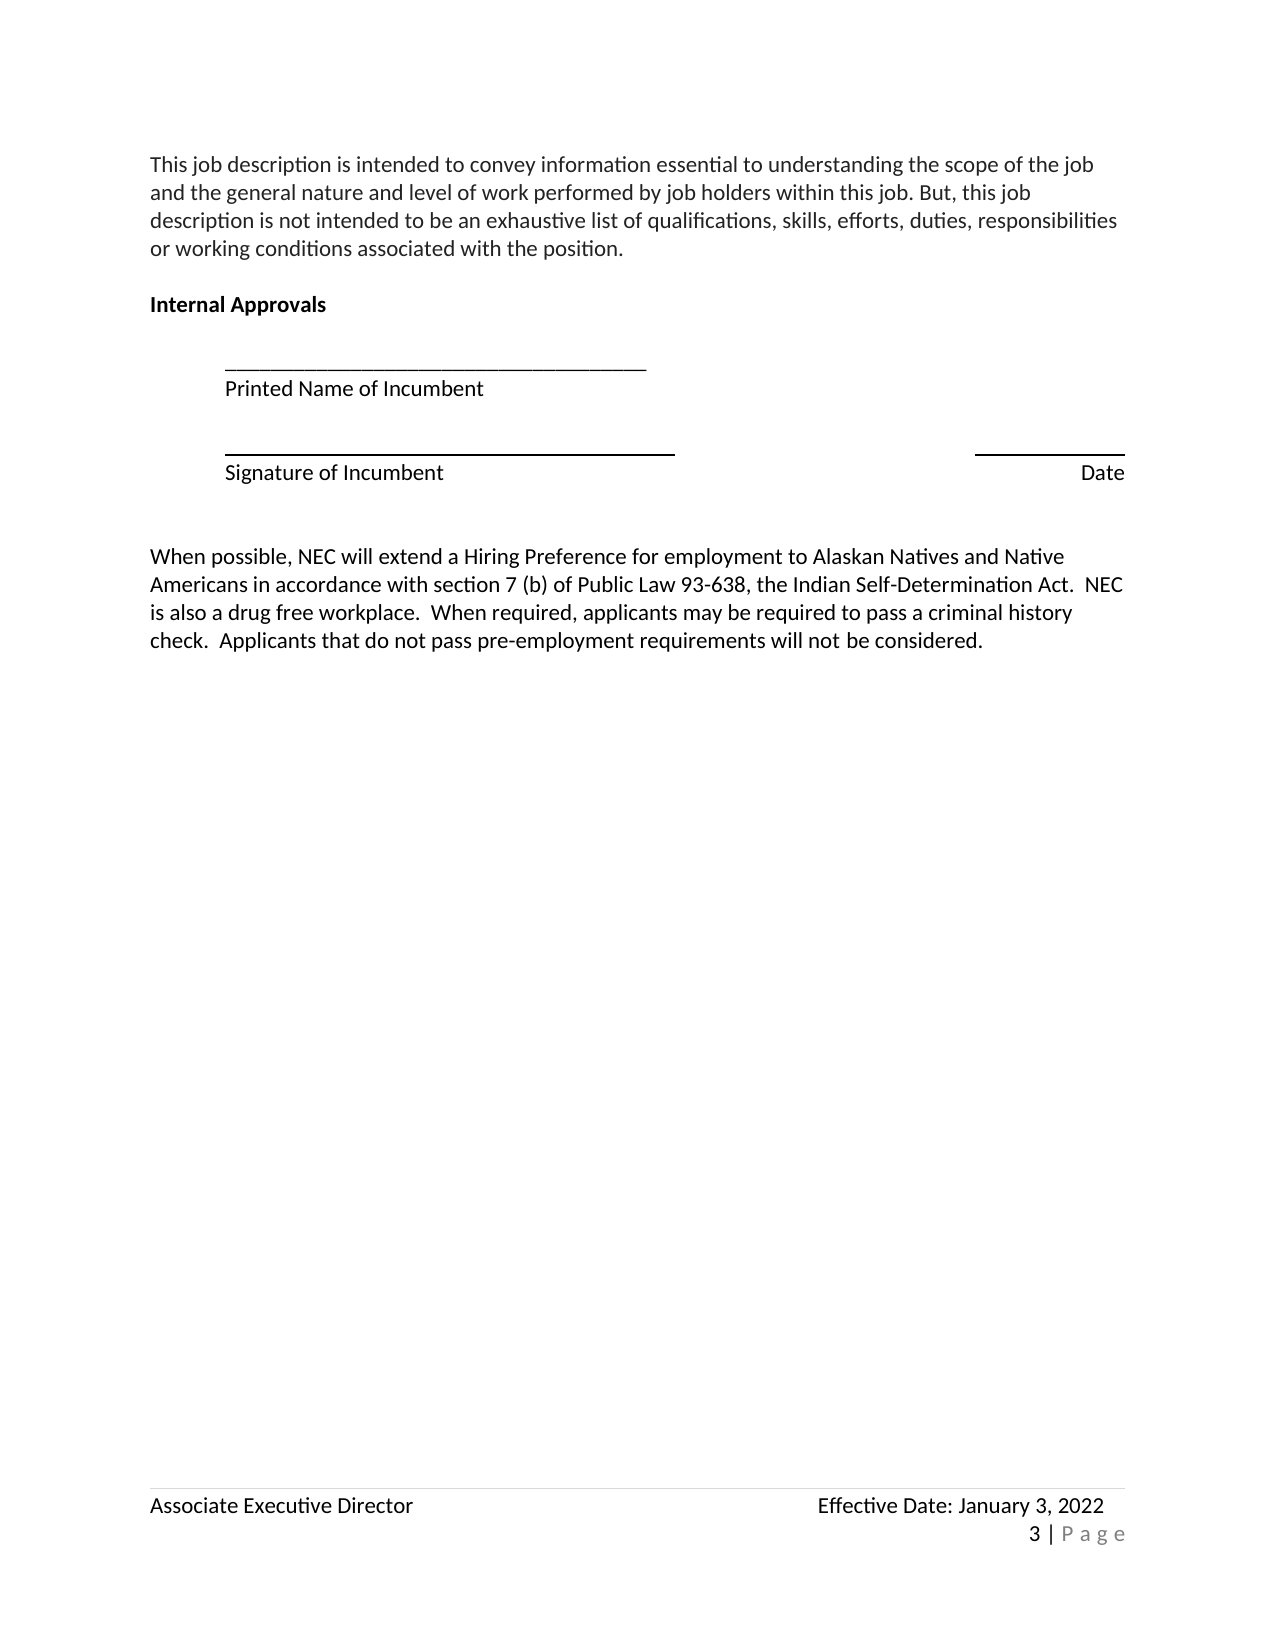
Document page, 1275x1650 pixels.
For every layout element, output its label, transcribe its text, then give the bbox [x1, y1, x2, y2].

list Printed Name of Incumbent [225, 374, 1125, 402]
list Signature of Incumbent Date [225, 458, 1125, 486]
text This job description is intended to convey information essential to understanding the scope of the job and the general nature and level of work performed by job holders within this job. But, this job description is not intended to be an exhaustive list of qualifications, skills, efforts, duties, responsibilities or working conditions associated with the position. [624, 150, 1125, 262]
text Internal Approvals [150, 290, 1125, 318]
list _____________________________________ [225, 346, 1125, 374]
text When possible, NEC will extend a Hiring Preference for employment to Alaskan Natives and Native Americans in accordance with section 7 (b) of Public Law 93-638, the Indian Self-Determination Act. NEC is also a drug free workplace. When required, applicants may be required to pass a criminal history check. Applicants that do not pass pre-employment requirements will not be considered. [150, 542, 1125, 654]
